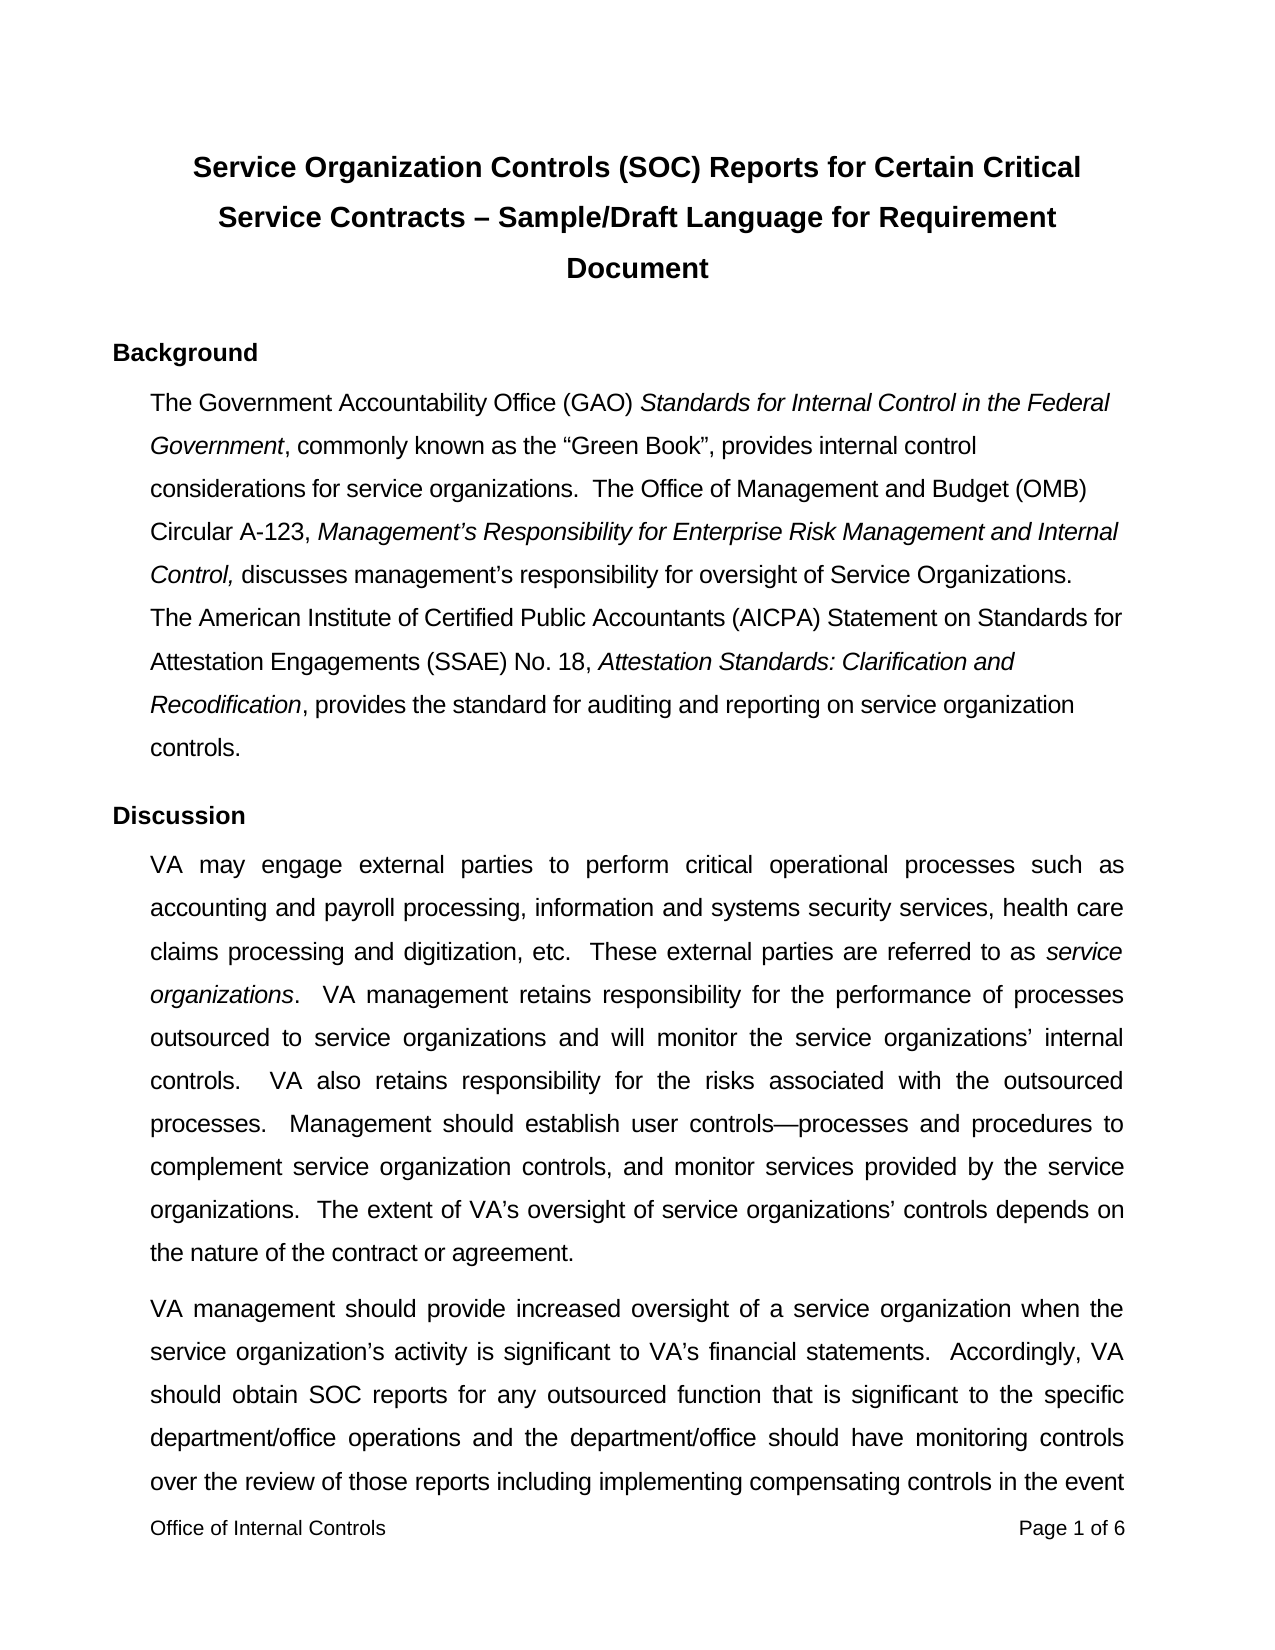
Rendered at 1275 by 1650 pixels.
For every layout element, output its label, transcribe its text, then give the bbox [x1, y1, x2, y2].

text VA may engage external parties to perform critical operational processes such as accounting and payroll processing, information and systems security services, health care claims processing and digitization, etc. These external parties are referred to as service organizations. VA management retains responsibility for the performance of processes outsourced to service organizations and will monitor the service organizations’ internal controls. VA also retains responsibility for the risks associated with the outsourced processes. Management should establish user controls—processes and procedures to complement service organization controls, and monitor services provided by the service organizations. The extent of VA’s oversight of service organizations’ controls depends on the nature of the contract or agreement. [150, 850, 1125, 1267]
text The Government Accountability Office (GAO) Standards for Internal Control in the Federal Government, commonly known as the “Green Book”, provides internal control considerations for service organizations. The Office of Management and Budget (OMB) Circular A-123, Management’s Responsibility for Enterprise Risk Management and Internal Control, discusses management’s responsibility for oversight of Service Organizations. The American Institute of Certified Public Accountants (AICPA) Statement on Standards for Attestation Engagements (SSAE) No. 18, Attestation Standards: Clarification and Recodification, provides the standard for auditing and reporting on service organization controls. [150, 388, 1125, 762]
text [150, 1294, 1125, 1495]
subtitle Discussion [112, 801, 1125, 830]
title Service Organization Controls (SOC) Reports for Certain Critical Service Contracts – Sample/Draft Language for Requirement Document [150, 150, 1125, 284]
subtitle Background [112, 338, 1125, 367]
